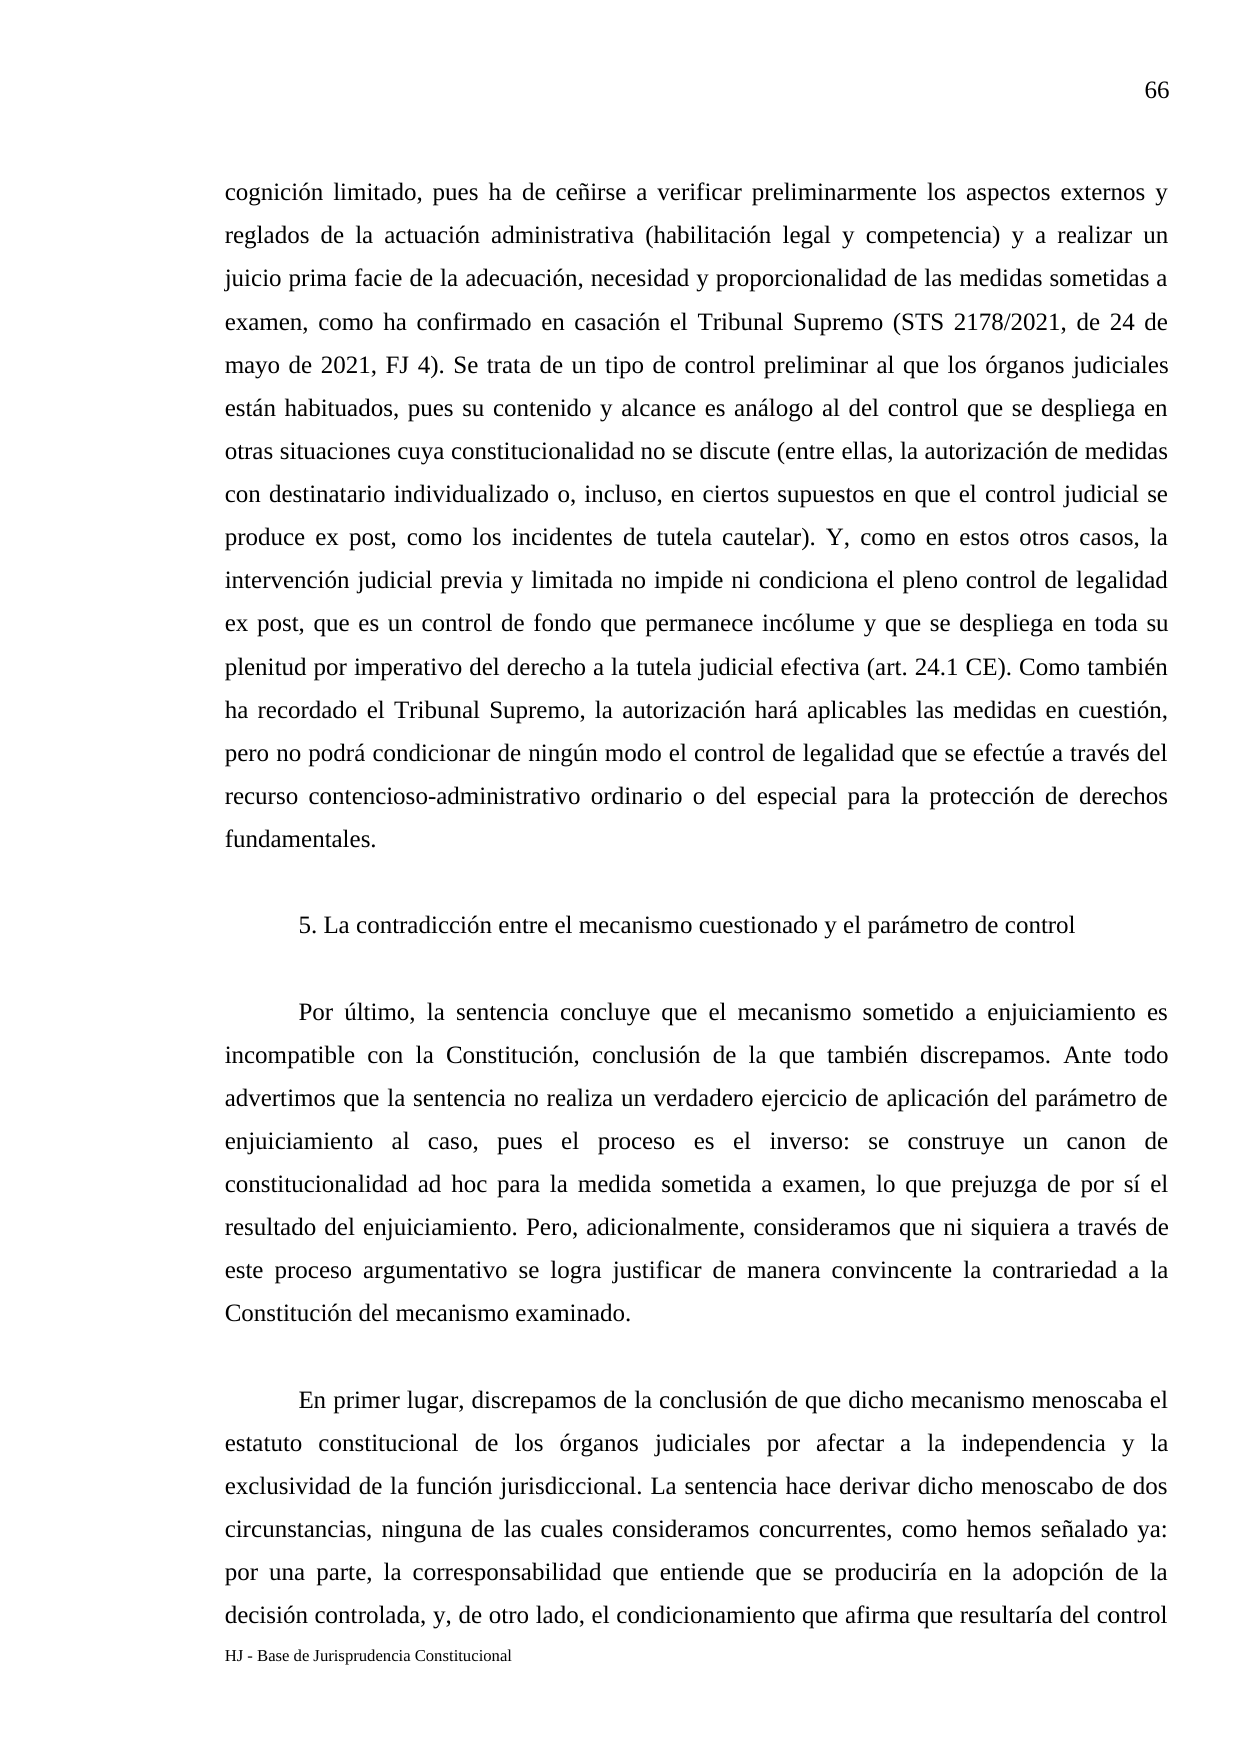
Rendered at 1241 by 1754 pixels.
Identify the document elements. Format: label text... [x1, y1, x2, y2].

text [224, 1385, 1169, 1629]
text Por último, la sentencia concluye que el mecanismo sometido a enjuiciamiento es incompatible con la Constitución, conclusión de la que también discrepamos. Ante todo advertimos que la sentencia no realiza un verdadero ejercicio de aplicación del parámetro de enjuiciamiento al caso, pues el proceso es el inverso: se construye un canon de constitucionalidad ad hoc para la medida sometida a examen, lo que prejuzga de por sí el resultado del enjuiciamiento. Pero, adicionalmente, consideramos que ni siquiera a través de este proceso argumentativo se logra justificar de manera convincente la contrariedad a la Constitución del mecanismo examinado. [224, 997, 1169, 1327]
text 5. La contradicción entre el mecanismo cuestionado y el parámetro de control [224, 910, 1169, 939]
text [224, 177, 1169, 853]
